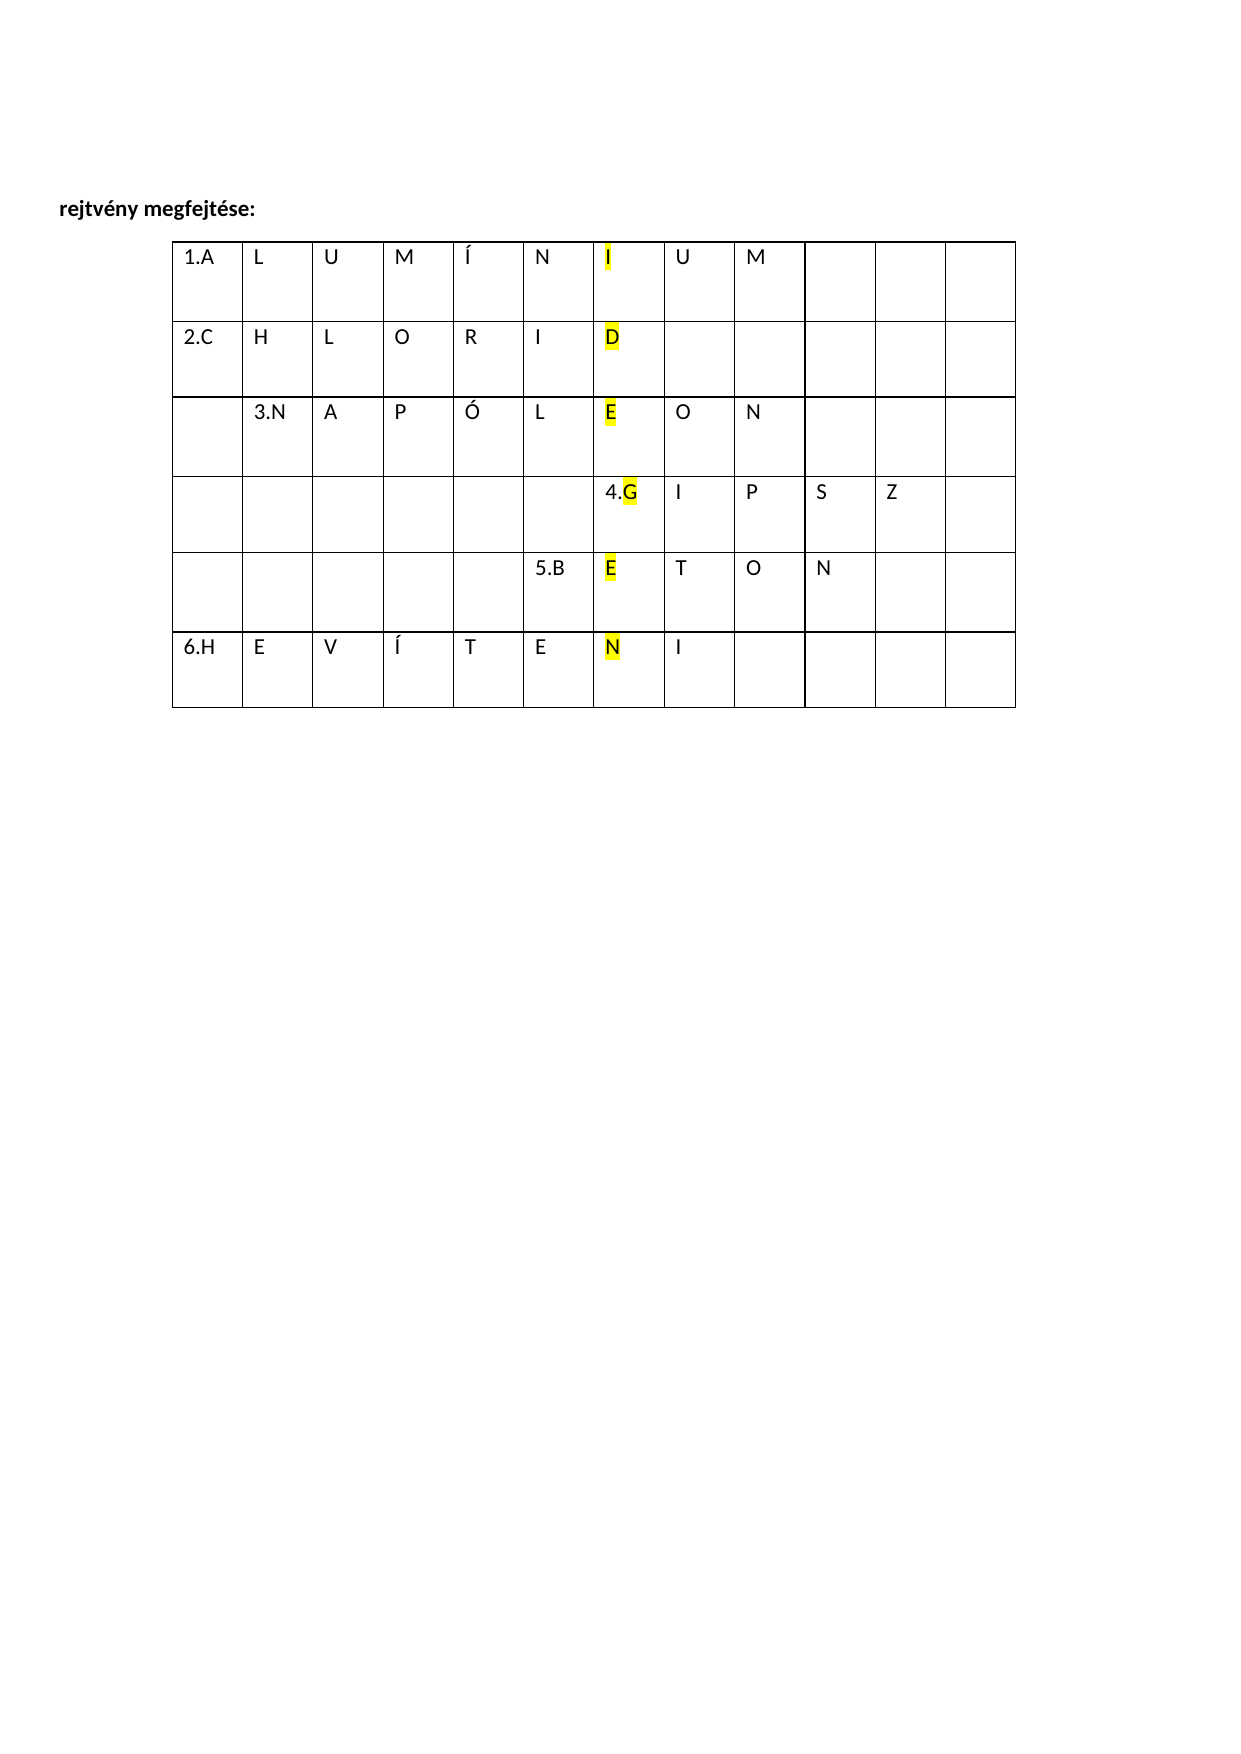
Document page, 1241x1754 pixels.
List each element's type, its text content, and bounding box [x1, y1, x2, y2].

table_cell D [594, 322, 664, 396]
table_cell [313, 553, 383, 631]
table_cell [173, 553, 242, 631]
table_cell [876, 398, 945, 476]
table_cell [806, 398, 875, 476]
table_cell 6.H [173, 633, 242, 707]
table_cell H [243, 322, 312, 396]
table_cell E [594, 553, 664, 631]
text rejtvény megfejtése: [59, 194, 1167, 222]
table_cell S [806, 477, 875, 552]
table_cell [313, 477, 383, 552]
table_cell [243, 553, 312, 631]
table_cell 5.B [524, 553, 593, 631]
table_cell [946, 477, 1015, 552]
table_cell [173, 398, 242, 476]
table_cell [876, 553, 945, 631]
table_cell 2.C [173, 322, 242, 396]
table_cell E [243, 633, 312, 707]
table_cell [665, 322, 734, 396]
table_cell I [665, 633, 734, 707]
table_cell N [594, 633, 664, 707]
table_cell [384, 553, 453, 631]
table_cell [876, 322, 945, 396]
table_cell E [524, 633, 593, 707]
table_cell [384, 477, 453, 552]
table_header M [384, 243, 453, 321]
table_cell [946, 633, 1015, 707]
table_cell [946, 553, 1015, 631]
table_cell O [735, 553, 804, 631]
table_cell T [454, 633, 523, 707]
table_cell [243, 477, 312, 552]
table_cell N [806, 553, 875, 631]
table_header L [243, 243, 312, 321]
table_header [946, 243, 1015, 321]
table_cell [806, 322, 875, 396]
table_cell O [384, 322, 453, 396]
table_cell [735, 633, 804, 707]
table_cell [946, 322, 1015, 396]
table_cell [735, 322, 804, 396]
table_header 1.A [173, 243, 242, 321]
table_cell 3.N [243, 398, 312, 476]
table_header U [665, 243, 734, 321]
table_cell I [665, 477, 734, 552]
table_cell 4.G [594, 477, 664, 552]
table_cell L [524, 398, 593, 476]
table_cell [454, 553, 523, 631]
table_header N [524, 243, 593, 321]
table_header Í [454, 243, 523, 321]
table_cell [806, 633, 875, 707]
table_cell [454, 477, 523, 552]
table_cell I [524, 322, 593, 396]
table_header I [594, 243, 664, 321]
table_cell L [313, 322, 383, 396]
table_header U [313, 243, 383, 321]
table_cell [876, 633, 945, 707]
table_header [806, 243, 875, 321]
table_cell [946, 398, 1015, 476]
table_cell P [735, 477, 804, 552]
table_cell R [454, 322, 523, 396]
table_header M [735, 243, 804, 321]
table_header [876, 243, 945, 321]
table_cell E [594, 398, 664, 476]
table_cell V [313, 633, 383, 707]
table_cell O [665, 398, 734, 476]
table_cell A [313, 398, 383, 476]
table_cell P [384, 398, 453, 476]
table_cell [524, 477, 593, 552]
table_cell Í [384, 633, 453, 707]
table_cell [173, 477, 242, 552]
table_cell T [665, 553, 734, 631]
table_cell Z [876, 477, 945, 552]
table_cell N [735, 398, 804, 476]
table_cell Ó [454, 398, 523, 476]
